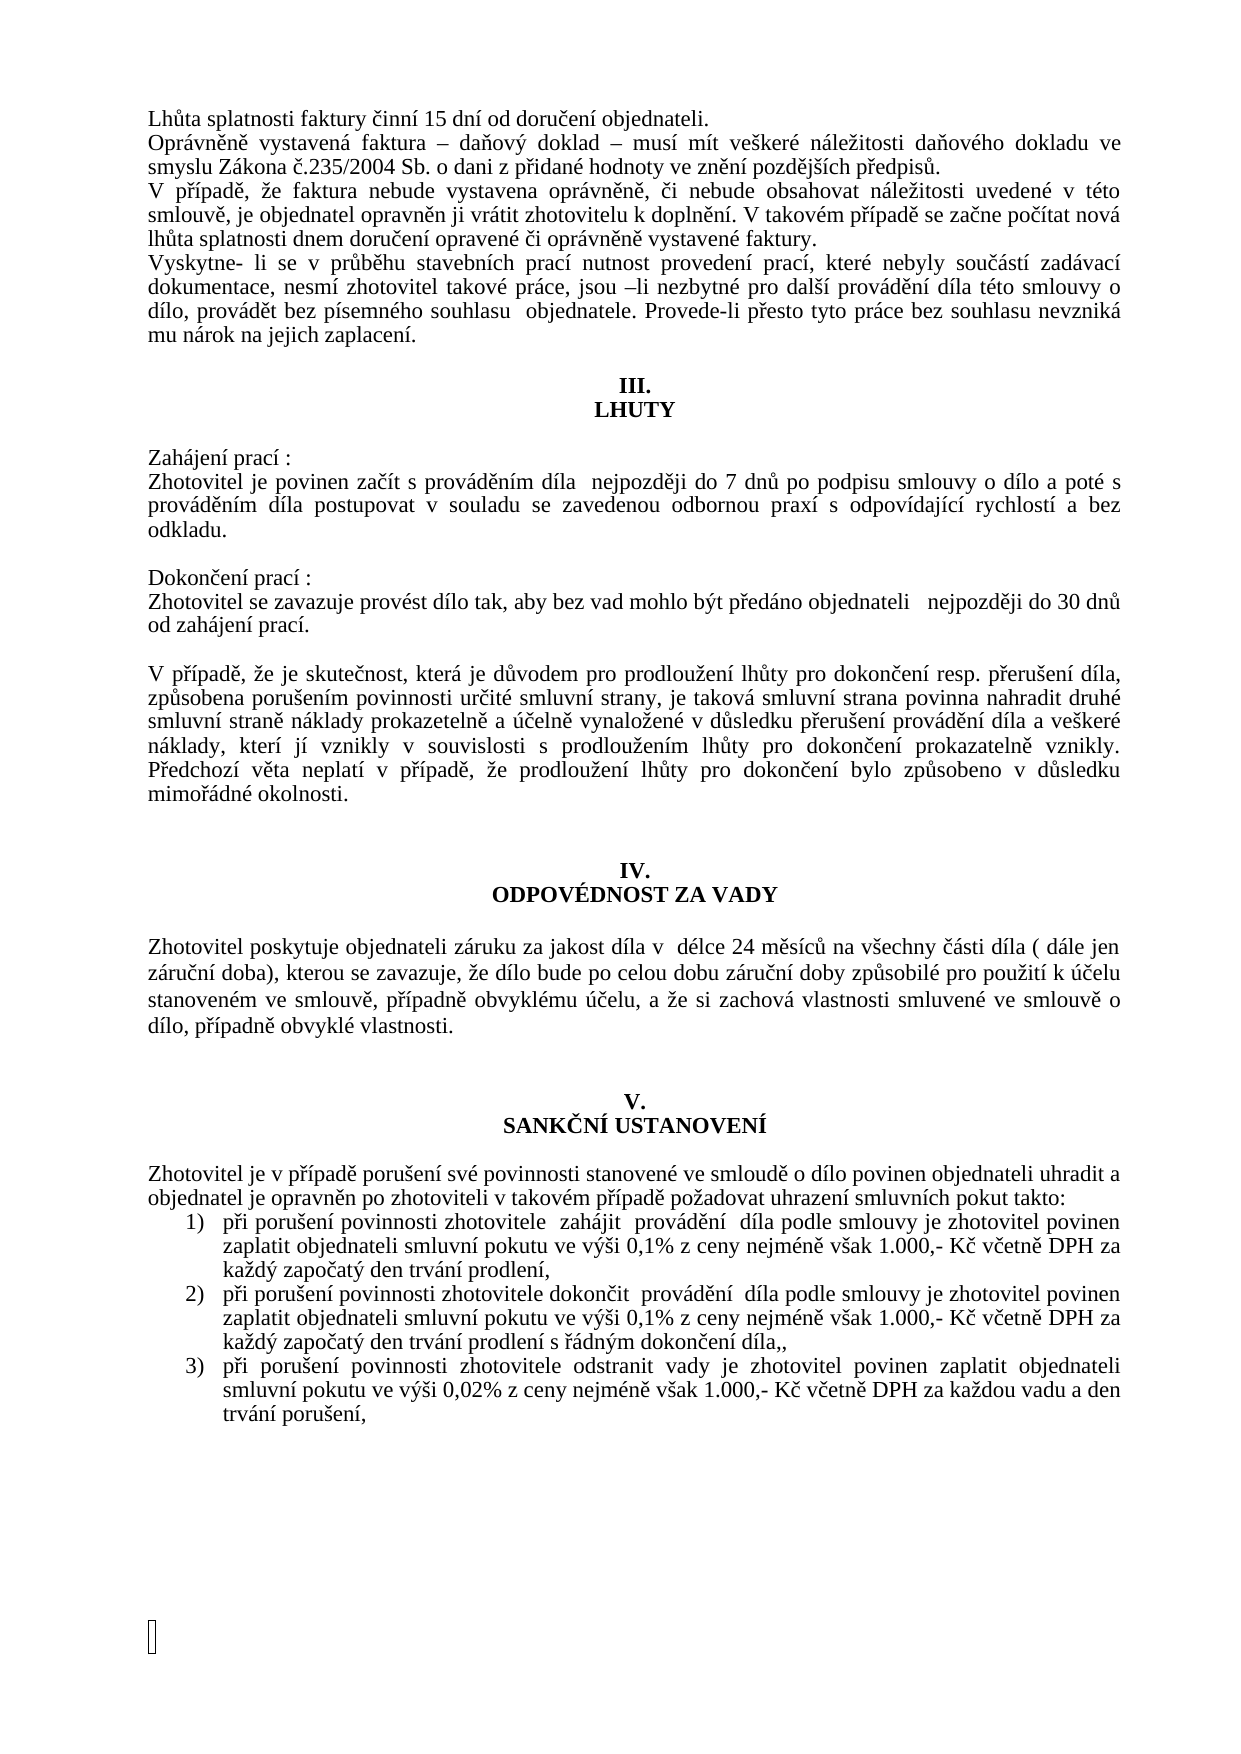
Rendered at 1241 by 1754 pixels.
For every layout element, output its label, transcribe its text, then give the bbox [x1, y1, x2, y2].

list při porušení povinnosti zhotovitele dokončit provádění díla podle smlouvy je zhotovitel povinen zaplatit objednateli smluvní pokutu ve výši 0,1% z ceny nejméně však 1.000,- Kč včetně DPH za každý započatý den trvání prodlení s řádným dokončení díla,, [185, 1283, 1122, 1355]
text IV. [148, 859, 1122, 883]
text Lhůta splatnosti faktury činní 15 dní od doručení objednateli. [148, 107, 1122, 131]
text V případě, že je skutečnost, která je důvodem pro prodloužení lhůty pro dokončení resp. přerušení díla, způsobena porušením povinnosti určité smluvní strany, je taková smluvní strana povinna nahradit druhé smluvní straně náklady prokazetelně a účelně vynaložené v důsledku přerušení provádění díla a veškeré náklady, kterí jí vznikly v souvislosti s prodloužením lhůty pro dokončení prokazatelně vznikly. Předchozí věta neplatí v případě, že prodloužení lhůty pro dokončení bylo způsobeno v důsledku mimořádné okolnosti. [148, 662, 1122, 806]
text Dokončení prací : [148, 566, 1122, 590]
list při porušení povinnosti zhotovitele odstranit vady je zhotovitel povinen zaplatit objednateli smluvní pokutu ve výši 0,02% z ceny nejméně však 1.000,- Kč včetně DPH za každou vadu a den trvání porušení, [185, 1355, 1122, 1427]
text Zhotovitel je v případě porušení své povinnosti stanovené ve smloudě o dílo povinen objednateli uhradit a objednatel je opravněn po zhotoviteli v takovém případě požadovat uhrazení smluvních pokut takto: [148, 1162, 1122, 1211]
text Vyskytne- li se v průběhu stavebních prací nutnost provedení prací, které nebyly součástí zadávací dokumentace, nesmí zhotovitel takové práce, jsou –li nezbytné pro další provádění díla této smlouvy o dílo, provádět bez písemného souhlasu objednatele. Provede-li přesto tyto práce bez souhlasu nevzniká mu nárok na jejich zaplacení. [148, 252, 1122, 348]
text Oprávněně vystavená faktura – daňový doklad – musí mít veškeré náležitosti daňového dokladu ve smyslu Zákona č.235/2004 Sb. o dani z přidané hodnoty ve znění pozdějších předpisů. [148, 131, 1122, 179]
text LHUTY [148, 398, 1122, 422]
text V. [148, 1091, 1122, 1114]
text V případě, že faktura nebude vystavena oprávněně, či nebude obsahovat náležitosti uvedené v této smlouvě, je objednatel opravněn ji vrátit zhotovitelu k doplnění. V takovém případě se začne počítat nová lhůta splatnosti dnem doručení opravené či oprávněně vystavené faktury. [148, 179, 1122, 252]
text Zahájení prací : [148, 446, 1122, 470]
list při porušení povinnosti zhotovitele zahájit provádění díla podle smlouvy je zhotovitel povinen zaplatit objednateli smluvní pokutu ve výši 0,1% z ceny nejméně však 1.000,- Kč včetně DPH za každý započatý den trvání prodlení, [185, 1211, 1122, 1283]
text SANKČNÍ USTANOVENÍ [148, 1114, 1122, 1138]
text ODPOVÉDNOST ZA VADY [148, 883, 1122, 907]
text Zhotovitel poskytuje objednateli záruku za jakost díla v délce 24 měsíců na všechny části díla ( dále jen záruční doba), kterou se zavazuje, že dílo bude po celou dobu záruční doby způsobilé pro použití k účelu stanoveném ve smlouvě, případně obvyklému účelu, a že si zachová vlastnosti smluvené ve smlouvě o dílo, případně obvyklé vlastnosti. [148, 933, 1122, 1038]
text Zhotovitel se zavazuje provést dílo tak, aby bez vad mohlo být předáno objednateli nejpozději do 30 dnů od zahájení prací. [148, 590, 1122, 638]
text Zhotovitel je povinen začít s prováděním díla nejpozději do 7 dnů po podpisu smlouvy o dílo a poté s prováděním díla postupovat v souladu se zavedenou odbornou praxí s odpovídající rychlostí a bez odkladu. [148, 470, 1122, 542]
text III. [148, 374, 1122, 398]
